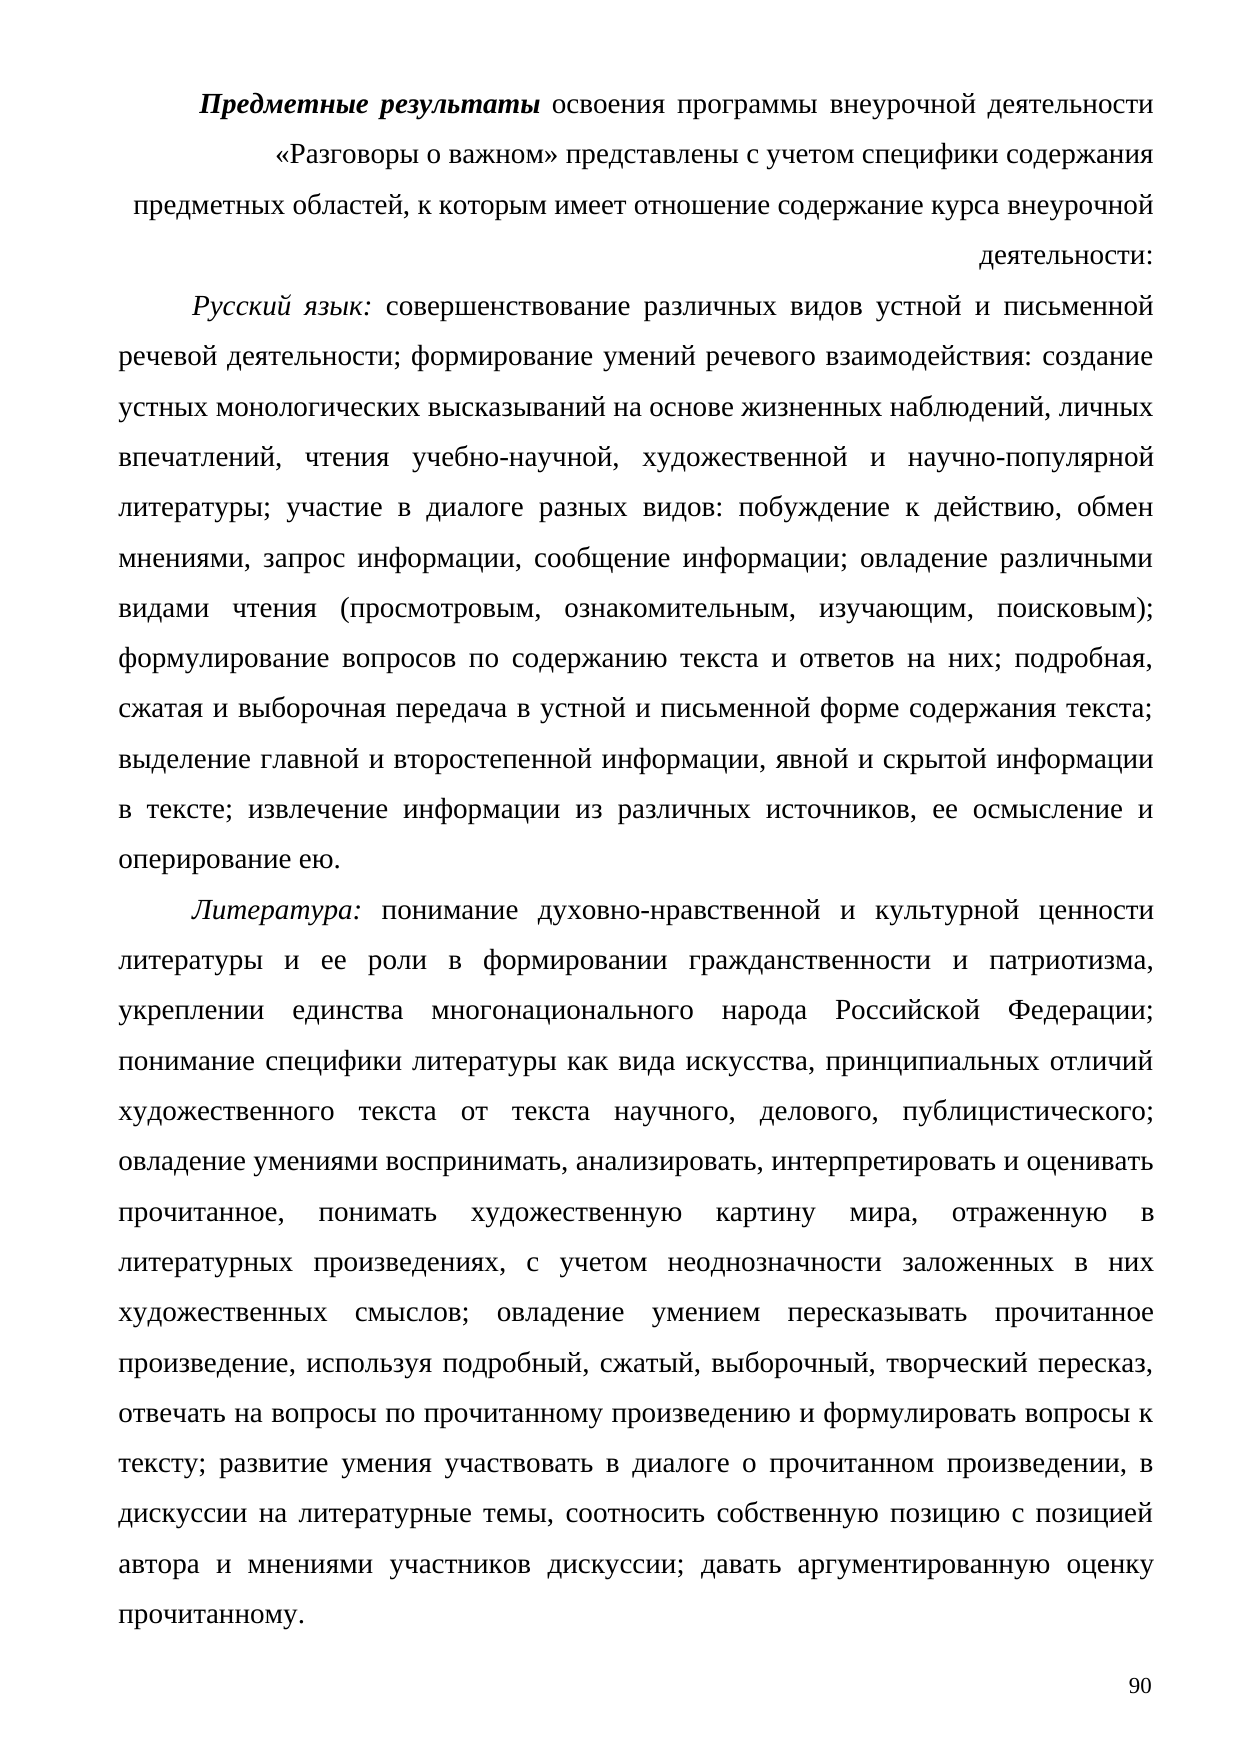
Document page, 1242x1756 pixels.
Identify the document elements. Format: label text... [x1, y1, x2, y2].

text Литература: понимание духовно-нравственной и культурной ценности литературы и ее роли в формировании гражданственности и патриотизма, укреплении единства многонационального народа Российской Федерации; понимание специфики литературы как вида искусства, принципиальных отличий художественного текста от текста научного, делового, публицистического; овладение умениями воспринимать, анализировать, интерпретировать и оценивать прочитанное, понимать художественную картину мира, отраженную в литературных произведениях, с учетом неоднозначности заложенных в них художественных смыслов; овладение умением пересказывать прочитанное произведение, используя подробный, сжатый, выборочный, творческий пересказ, отвечать на вопросы по прочитанному произведению и формулировать вопросы к тексту; развитие умения участвовать в диалоге о прочитанном произведении, в дискуссии на литературные темы, соотносить собственную позицию с позицией автора и мнениями участников дискуссии; давать аргументированную оценку прочитанному. [118, 892, 1154, 1630]
text «Разговоры о важном» представлены с учетом специфики содержания предметных областей, к которым имеет отношение содержание курса внеурочной деятельности: [122, 136, 1153, 271]
text Русский язык: совершенствование различных видов устной и письменной речевой деятельности; формирование умений речевого взаимодействия: создание устных монологических высказываний на основе жизненных наблюдений, личных впечатлений, чтения учебно-научной, художественной и научно-популярной литературы; участие в диалоге разных видов: побуждение к действию, обмен мнениями, запрос информации, сообщение информации; овладение различными видами чтения (просмотровым, ознакомительным, изучающим, поисковым); формулирование вопросов по содержанию текста и ответов на них; подробная, сжатая и выборочная передача в устной и письменной форме содержания текста; выделение главной и второстепенной информации, явной и скрытой информации в тексте; извлечение информации из различных источников, ее осмысление и оперирование ею. [118, 288, 1154, 875]
text Предметные результаты освоения программы внеурочной деятельности [104, 86, 1153, 119]
